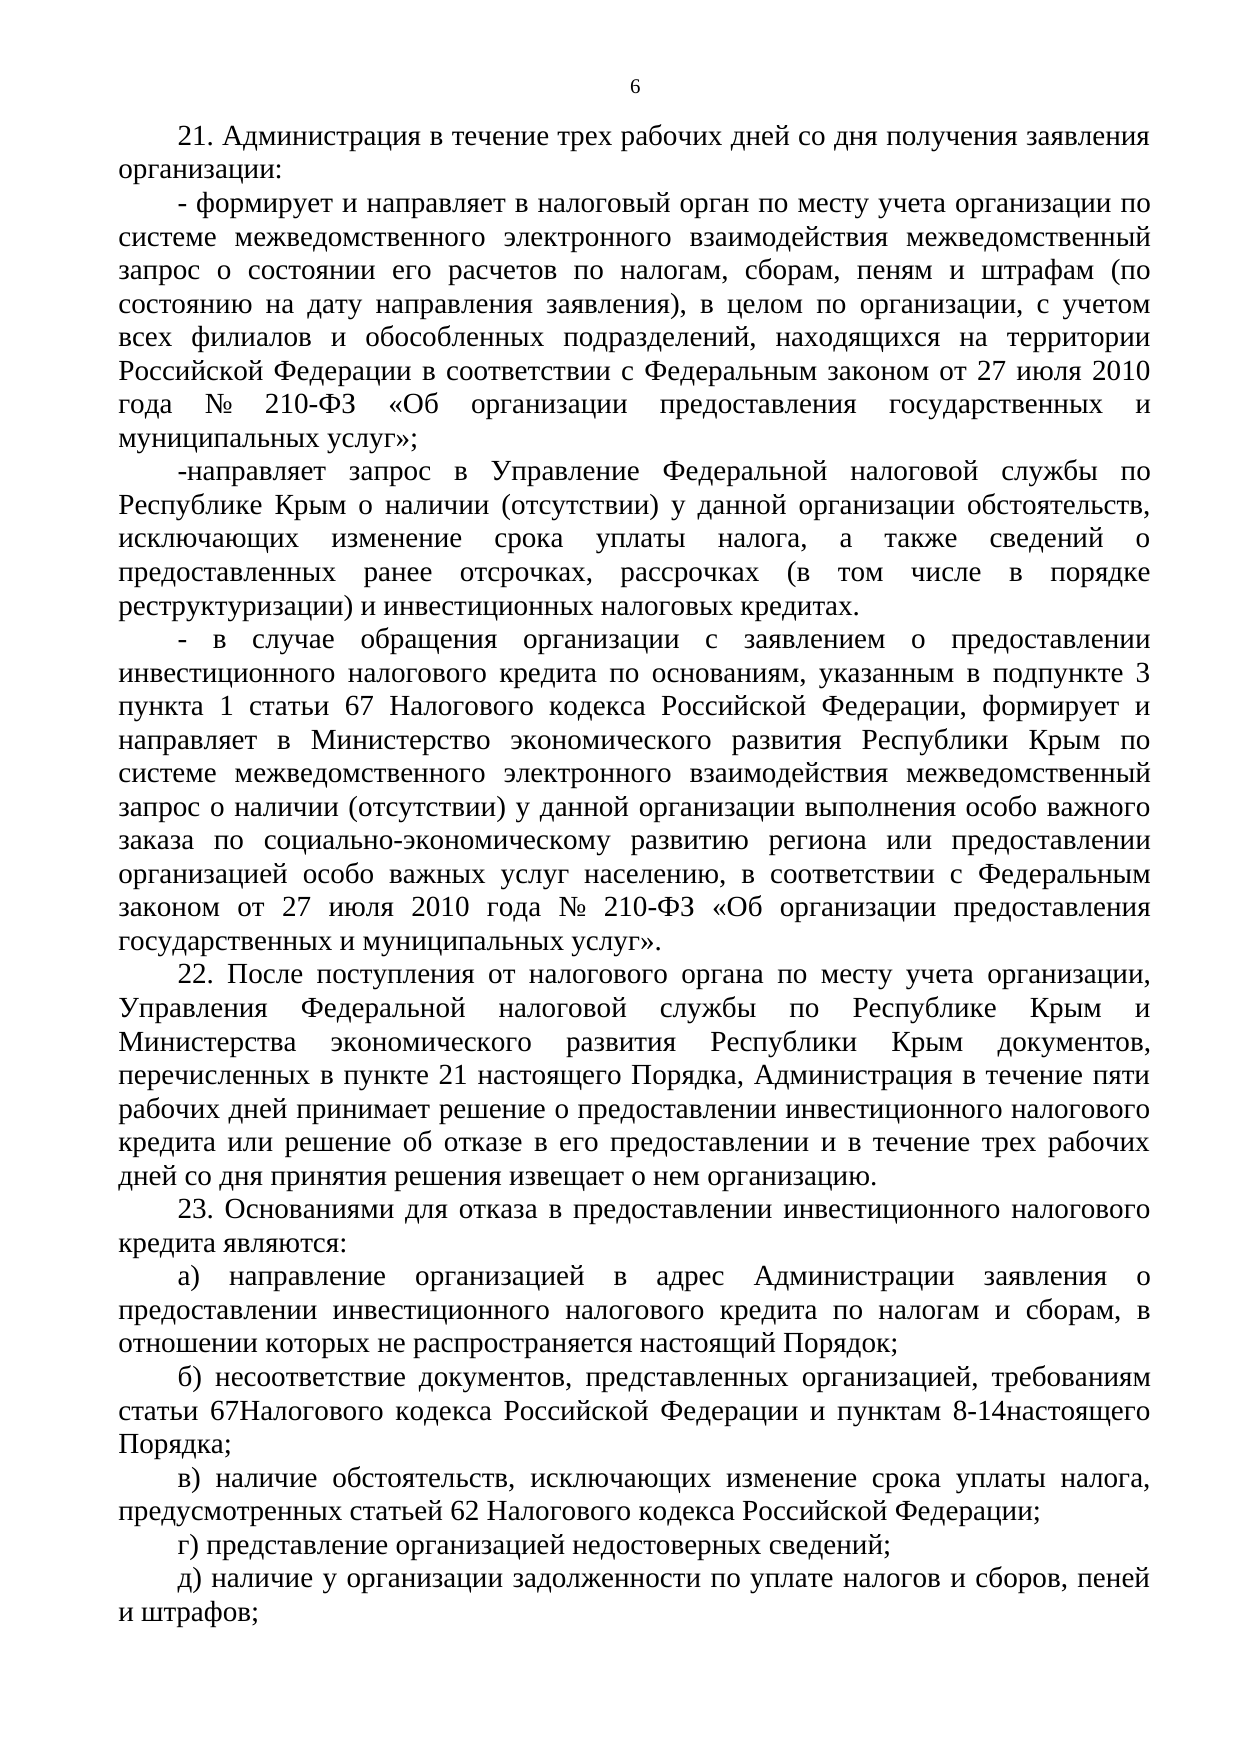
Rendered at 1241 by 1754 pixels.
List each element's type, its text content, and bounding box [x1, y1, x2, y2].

text -направляет запрос в Управление Федеральной налоговой службы по Республике Крым о наличии (отсутствии) у данной организации обстоятельств, исключающих изменение срока уплаты налога, а также сведений о предоставленных ранее отсрочках, рассрочках (в том числе в порядке реструктуризации) и инвестиционных налоговых кредитах. [118, 453, 1152, 621]
text в) наличие обстоятельств, исключающих изменение срока уплаты налога, предусмотренных статьей 62 Налогового кодекса Российской Федерации; [118, 1460, 1152, 1527]
text д) наличие у организации задолженности по уплате налогов и сборов, пеней и штрафов; [118, 1560, 1152, 1627]
text г) представление организацией недостоверных сведений; [118, 1527, 1152, 1560]
text - формирует и направляет в налоговый орган по месту учета организации по системе межведомственного электронного взаимодействия межведомственный запрос о состоянии его расчетов по налогам, сборам, пеням и штрафам (по состоянию на дату направления заявления), в целом по организации, с учетом всех филиалов и обособленных подразделений, находящихся на территории Российской Федерации в соответствии с Федеральным законом от 27 июля 2010 года № 210-ФЗ «Об организации предоставления государственных и муниципальных услуг»; [118, 185, 1152, 453]
text 22. После поступления от налогового органа по месту учета организации, Управления Федеральной налоговой службы по Республике Крым и Министерства экономического развития Республики Крым документов, перечисленных в пункте 21 настоящего Порядка, Администрация в течение пяти рабочих дней принимает решение о предоставлении инвестиционного налогового кредита или решение об отказе в его предоставлении и в течение трех рабочих дней со дня принятия решения извещает о нем организацию. [118, 957, 1152, 1191]
text б) несоответствие документов, представленных организацией, требованиям статьи 67Налогового кодекса Российской Федерации и пунктам 8-14настоящего Порядка; [118, 1359, 1152, 1460]
text 23. Основаниями для отказа в предоставлении инвестиционного налогового кредита являются: [118, 1191, 1152, 1258]
text а) направление организацией в адрес Администрации заявления о предоставлении инвестиционного налогового кредита по налогам и сборам, в отношении которых не распространяется настоящий Порядок; [118, 1258, 1152, 1359]
text 21. Администрация в течение трех рабочих дней со дня получения заявления организации: [118, 118, 1152, 185]
text - в случае обращения организации с заявлением о предоставлении инвестиционного налогового кредита по основаниям, указанным в подпункте 3 пункта 1 статьи 67 Налогового кодекса Российской Федерации, формирует и направляет в Министерство экономического развития Республики Крым по системе межведомственного электронного взаимодействия межведомственный запрос о наличии (отсутствии) у данной организации выполнения особо важного заказа по социально-экономическому развитию региона или предоставлении организацией особо важных услуг населению, в соответствии с Федеральным законом от 27 июля 2010 года № 210-ФЗ «Об организации предоставления государственных и муниципальных услуг». [118, 621, 1152, 957]
